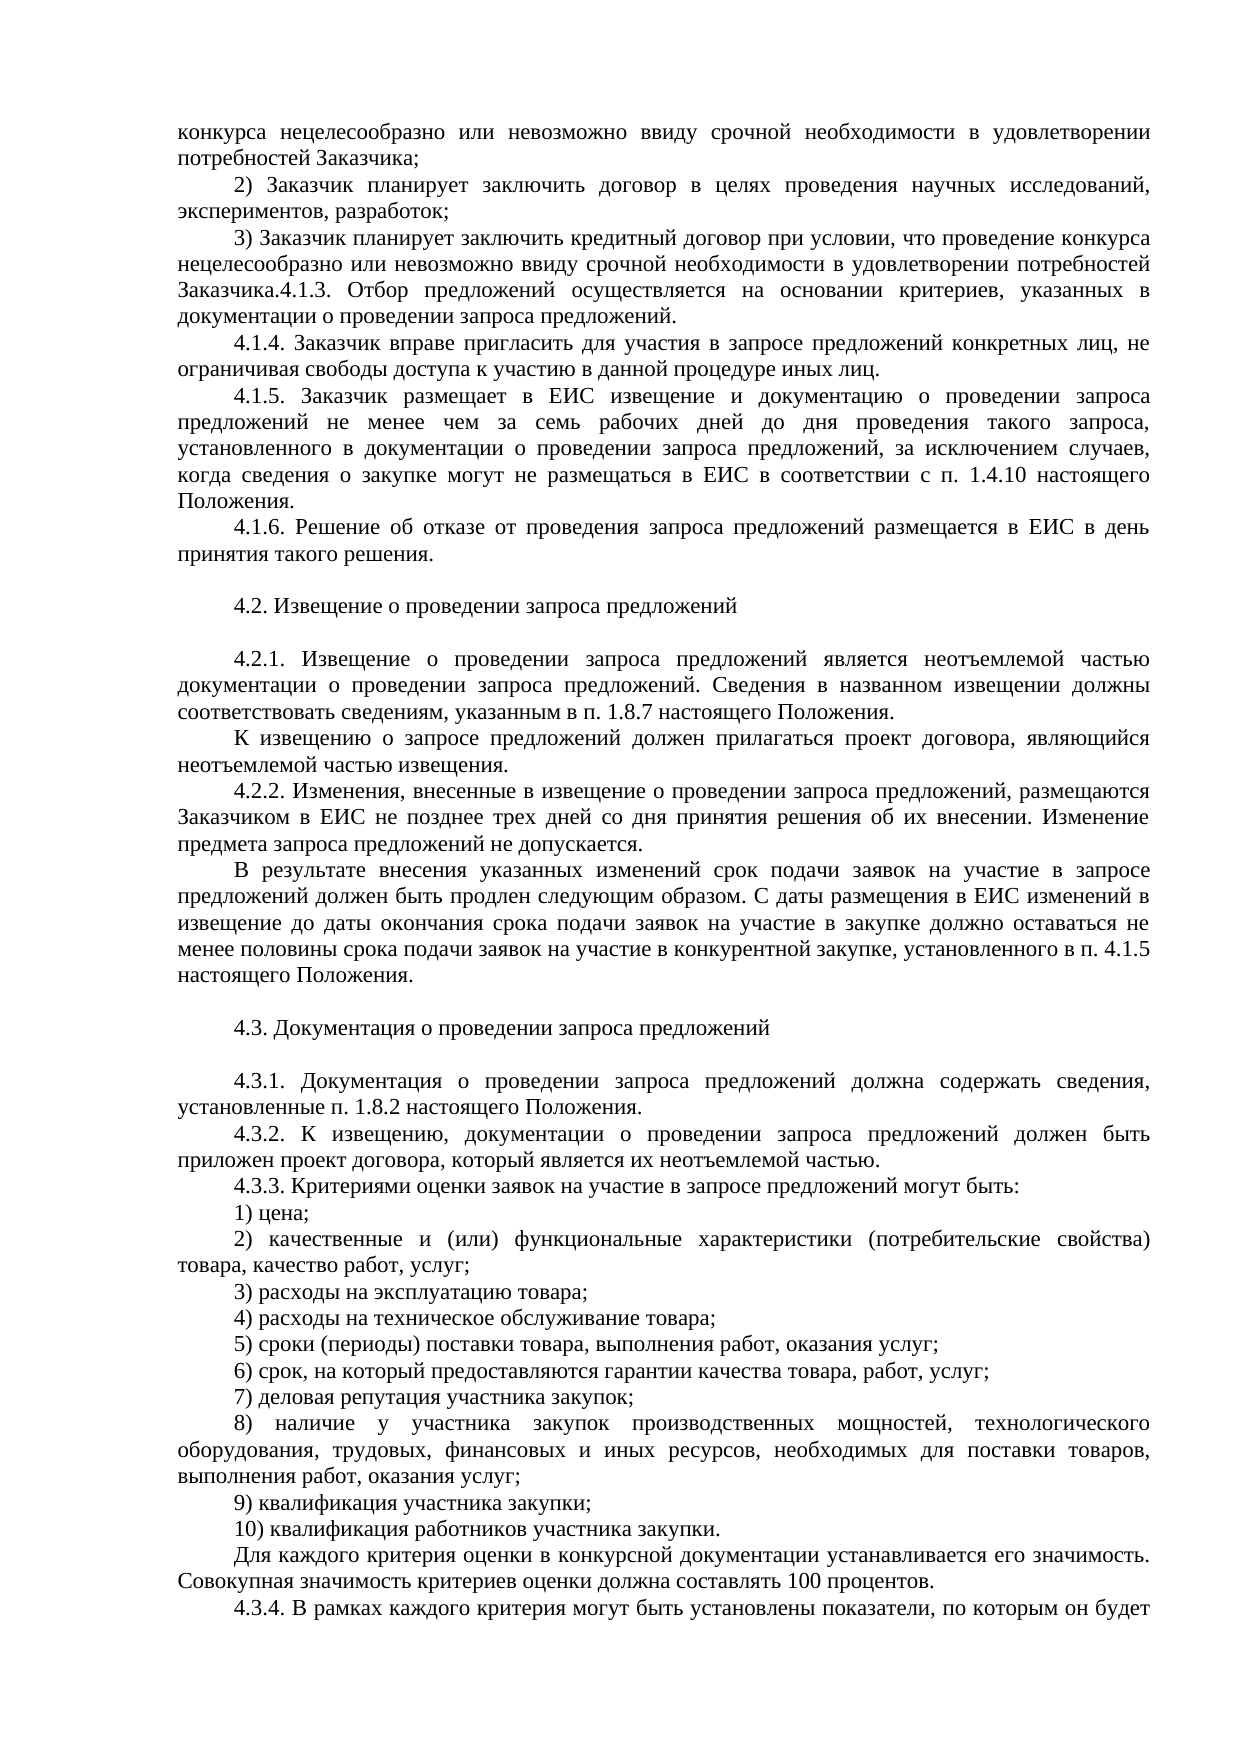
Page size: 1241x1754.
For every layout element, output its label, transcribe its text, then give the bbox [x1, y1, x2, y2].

text 4.1.5. Заказчик размещает в ЕИС извещение и документацию о проведении запроса предложений не менее чем за семь рабочих дней до дня проведения такого запроса, установленного в документации о проведении запроса предложений, за исключением случаев, когда сведения о закупке могут не размещаться в ЕИС в соответствии с п. 1.4.10 настоящего Положения. [177, 382, 1152, 513]
text 4.2.1. Извещение о проведении запроса предложений является неотъемлемой частью документации о проведении запроса предложений. Сведения в названном извещении должны соответствовать сведениям, указанным в п. 1.8.7 настоящего Положения. [177, 645, 1152, 724]
text 8) наличие у участника закупок производственных мощностей, технологического оборудования, трудовых, финансовых и иных ресурсов, необходимых для поставки товаров, выполнения работ, оказания услуг; [177, 1409, 1152, 1488]
text 4.3.1. Документация о проведении запроса предложений должна содержать сведения, установленные п. 1.8.2 настоящего Положения. [177, 1067, 1152, 1119]
text 9) квалификация участника закупки; [177, 1488, 1152, 1515]
text 2) Заказчик планирует заключить договор в целях проведения научных исследований, экспериментов, разработок; [177, 171, 1152, 223]
text Для каждого критерия оценки в конкурсной документации устанавливается его значимость. Совокупная значимость критериев оценки должна составлять 100 процентов. [177, 1541, 1152, 1594]
text 3) расходы на эксплуатацию товара; [177, 1278, 1152, 1304]
text В результате внесения указанных изменений срок подачи заявок на участие в запросе предложений должен быть продлен следующим образом. С даты размещения в ЕИС изменений в извещение до даты окончания срока подачи заявок на участие в закупке должно оставаться не менее половины срока подачи заявок на участие в конкурентной закупке, установленного в п. 4.1.5 настоящего Положения. [177, 856, 1152, 988]
text 4) расходы на техническое обслуживание товара; [177, 1304, 1152, 1330]
text 4.3.3. Критериями оценки заявок на участие в запросе предложений могут быть: [177, 1172, 1152, 1199]
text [177, 1594, 1152, 1620]
text 4.2.2. Изменения, внесенные в извещение о проведении запроса предложений, размещаются Заказчиком в ЕИС не позднее трех дней со дня принятия решения об их внесении. Изменение предмета запроса предложений не допускается. [177, 777, 1152, 856]
text 10) квалификация работников участника закупки. [177, 1515, 1152, 1541]
text 6) срок, на который предоставляются гарантии качества товара, работ, услуг; [177, 1357, 1152, 1383]
text 2) качественные и (или) функциональные характеристики (потребительские свойства) товара, качество работ, услуг; [177, 1225, 1152, 1278]
text 7) деловая репутация участника закупок; [177, 1383, 1152, 1409]
text 5) сроки (периоды) поставки товара, выполнения работ, оказания услуг; [177, 1330, 1152, 1357]
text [177, 118, 1152, 171]
text 4.3. Документация о проведении запроса предложений [177, 1014, 1152, 1041]
text 1) цена; [177, 1199, 1152, 1225]
text К извещению о запросе предложений должен прилагаться проект договора, являющийся неотъемлемой частью извещения. [177, 724, 1152, 777]
text 3) Заказчик планирует заключить кредитный договор при условии, что проведение конкурса нецелесообразно или невозможно ввиду срочной необходимости в удовлетворении потребностей Заказчика.4.1.3. Отбор предложений осуществляется на основании критериев, указанных в документации о проведении запроса предложений. [177, 223, 1152, 329]
text 4.3.2. К извещению, документации о проведении запроса предложений должен быть приложен проект договора, который является их неотъемлемой частью. [177, 1119, 1152, 1172]
text 4.2. Извещение о проведении запроса предложений [177, 592, 1152, 619]
text 4.1.6. Решение об отказе от проведения запроса предложений размещается в ЕИС в день принятия такого решения. [177, 513, 1152, 566]
text 4.1.4. Заказчик вправе пригласить для участия в запросе предложений конкретных лиц, не ограничивая свободы доступа к участию в данной процедуре иных лиц. [177, 329, 1152, 382]
